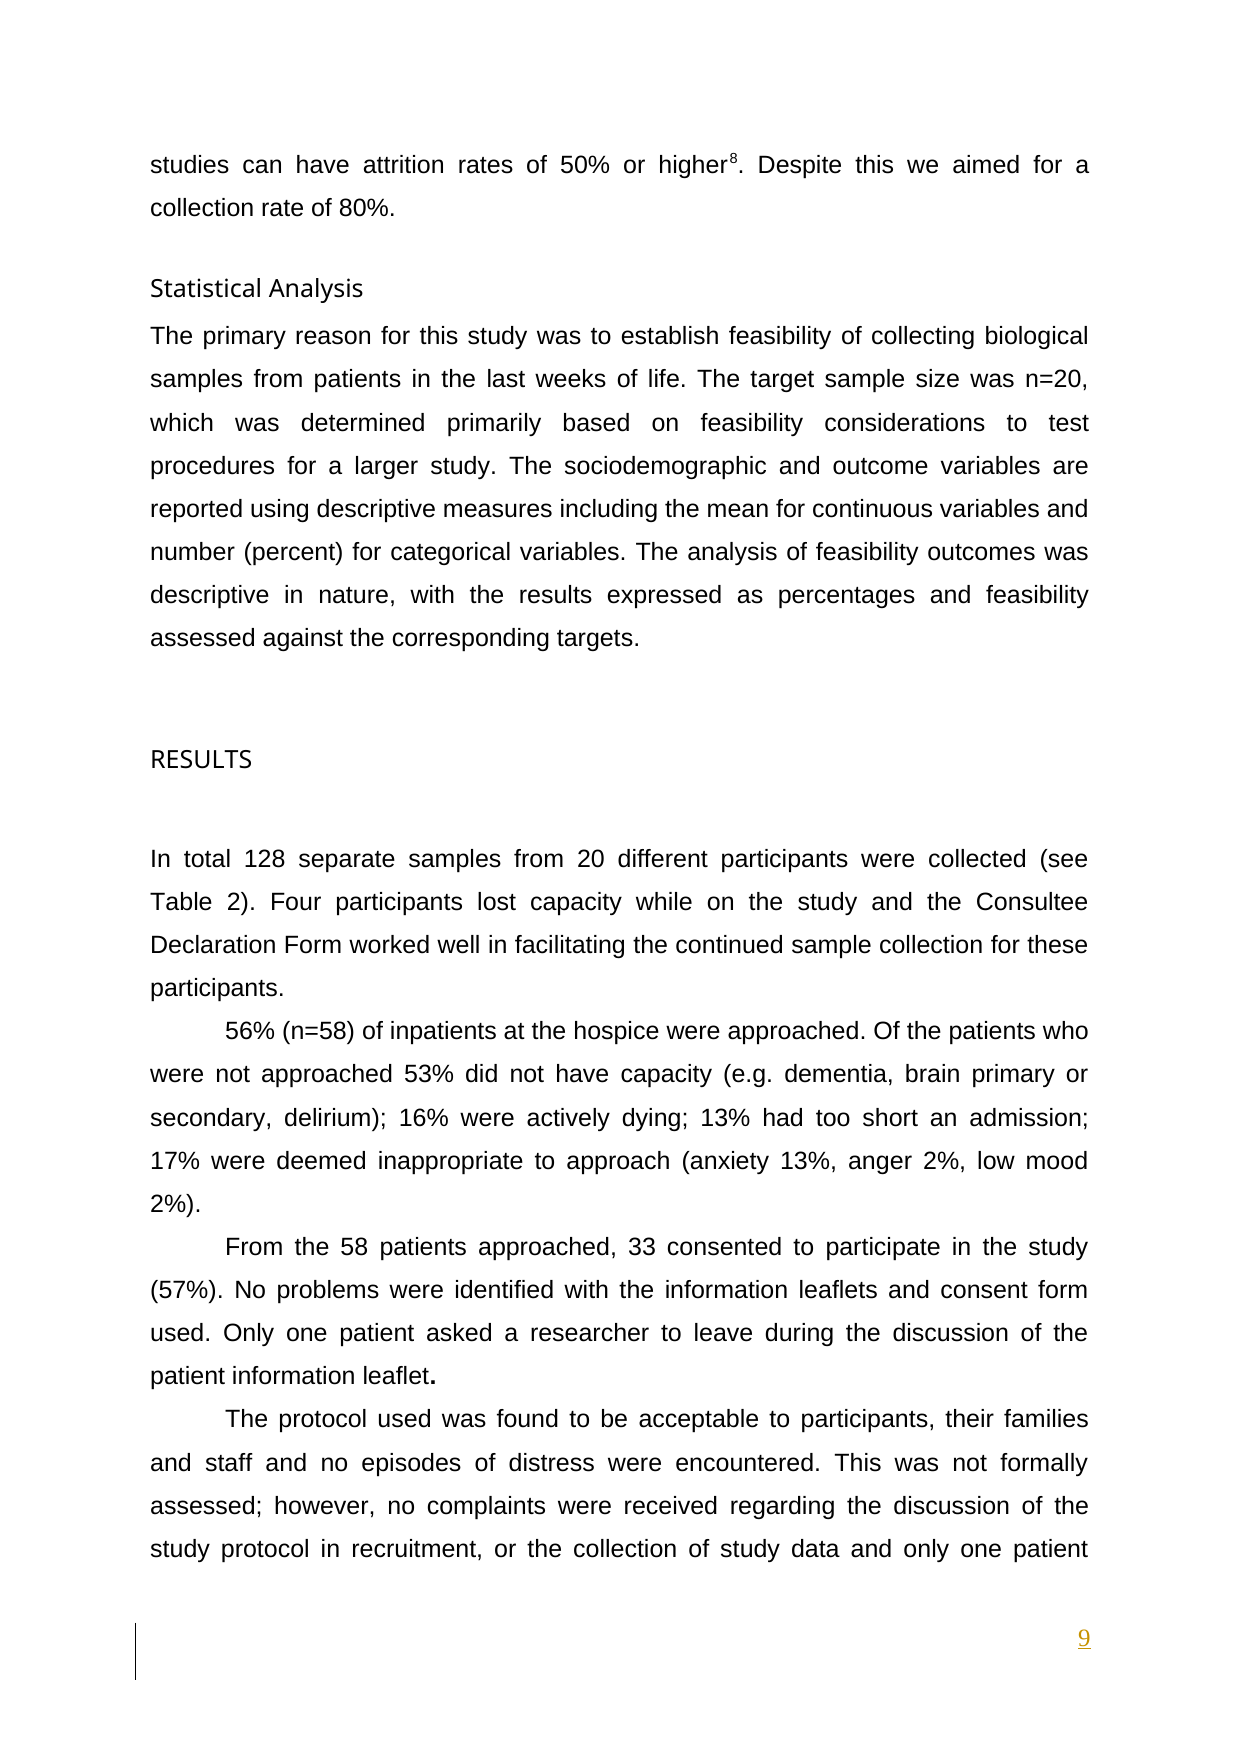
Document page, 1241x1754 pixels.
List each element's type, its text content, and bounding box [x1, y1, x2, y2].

text RESULTS [150, 742, 1090, 776]
text The primary reason for this study was to establish feasibility of collecting biological samples from patients in the last weeks of life. The target sample size was n=20, which was determined primarily based on feasibility considerations to test procedures for a larger study. The sociodemographic and outcome variables are reported using descriptive measures including the mean for continuous variables and number (percent) for categorical variables. The analysis of feasibility outcomes was descriptive in nature, with the results expressed as percentages and feasibility assessed against the corresponding targets. [150, 321, 1090, 652]
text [150, 150, 1090, 222]
text 56% (n=58) of inpatients at the hospice were approached. Of the patients who were not approached 53% did not have capacity (e.g. dementia, brain primary or secondary, delirium); 16% were actively dying; 13% had too short an admission; 17% were deemed inappropriate to approach (anxiety 13%, anger 2%, low mood 2%). [150, 1016, 1090, 1218]
text In total 128 separate samples from 20 different participants were collected (see Table 2). Four participants lost capacity while on the study and the Consultee Declaration Form worked well in facilitating the continued sample collection for these participants. [150, 844, 1090, 1002]
text Statistical Analysis [150, 270, 1090, 304]
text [150, 1404, 1090, 1563]
text From the 58 patients approached, 33 consented to participate in the study (57%). No problems were identified with the information leaflets and consent form used. Only one patient asked a researcher to leave during the discussion of the patient information leaflet. [150, 1232, 1090, 1390]
